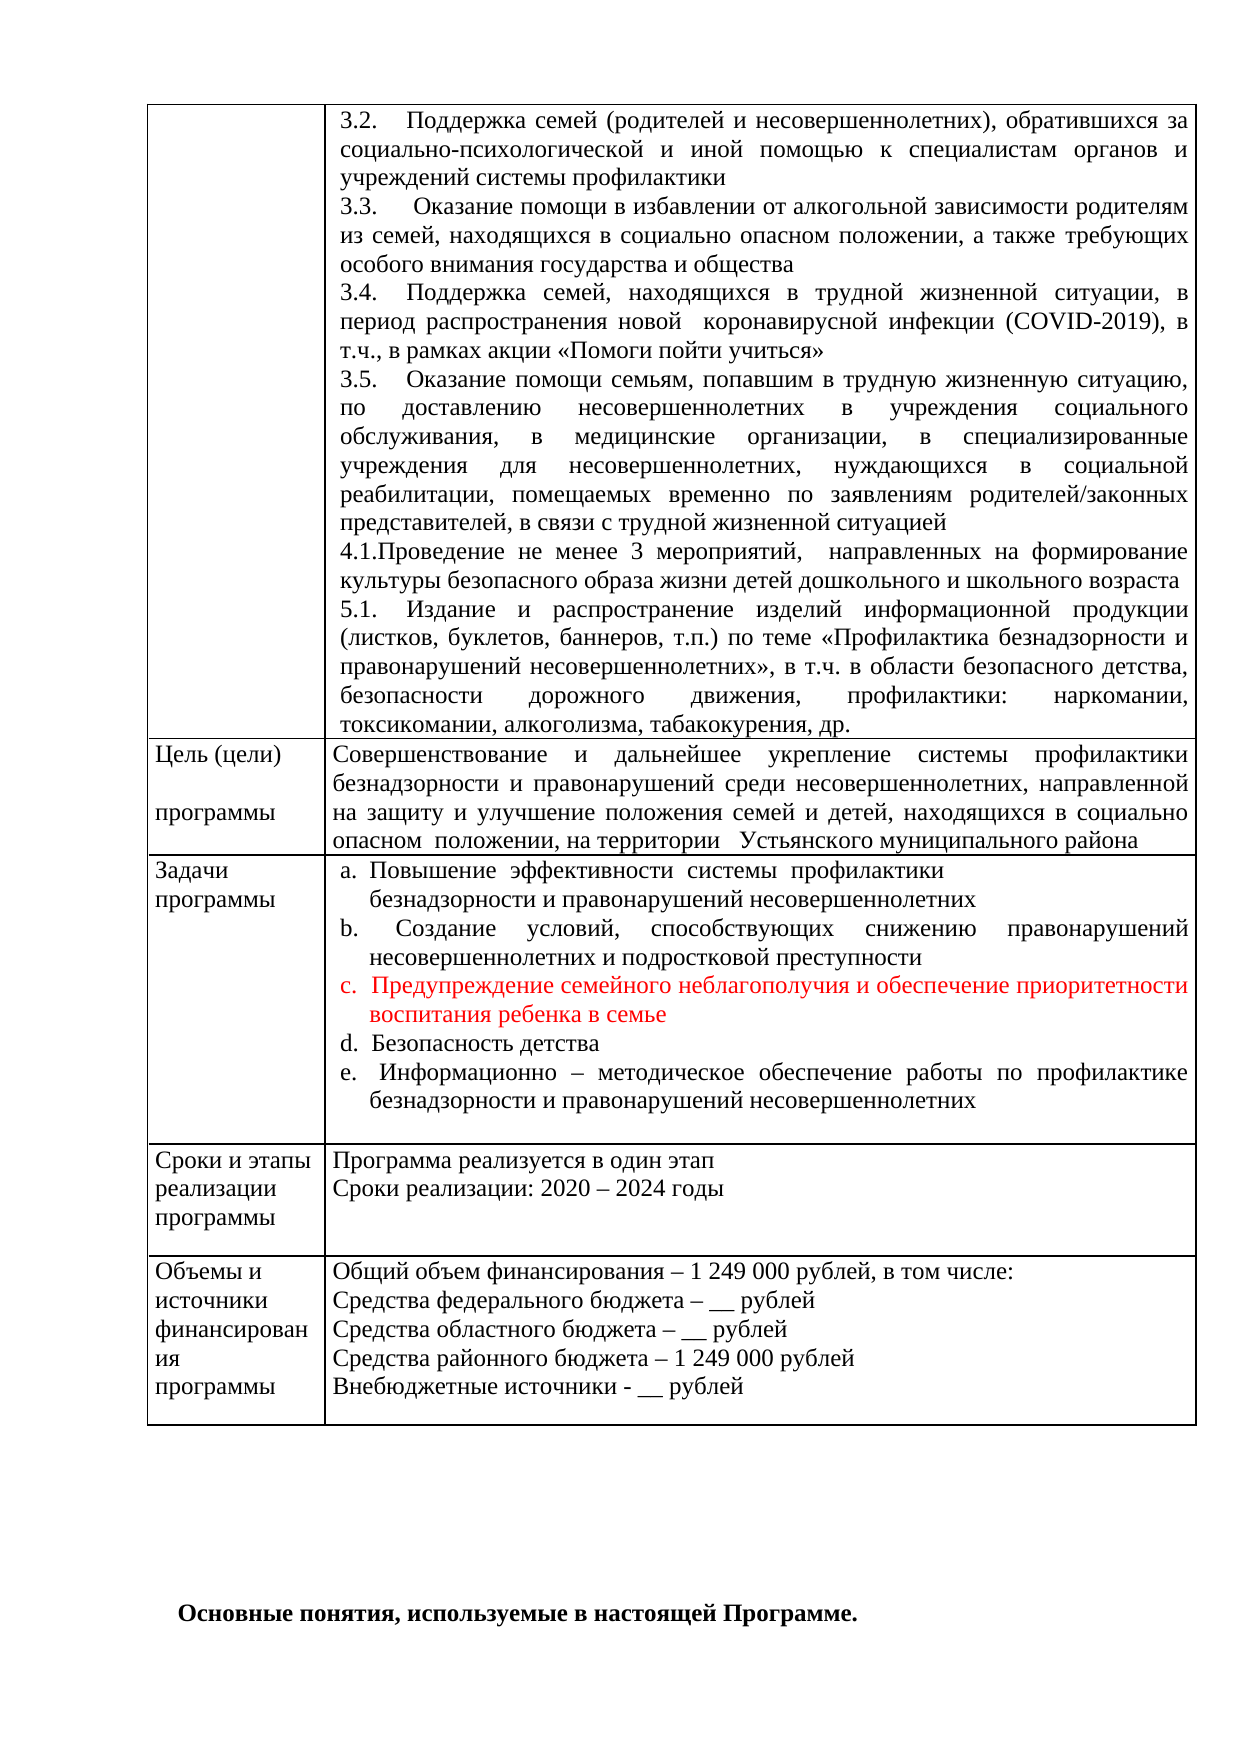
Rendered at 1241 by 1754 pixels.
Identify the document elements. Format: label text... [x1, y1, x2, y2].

table_cell Повышение эффективности системы профилактики безнадзорности и правонарушений несовершеннолетних Создание условий, способствующих снижению правонарушений несовершеннолетних и подростковой преступности Предупреждение семейного неблагополучия и обеспечение приоритетности воспитания ребенка в семье Безопасность детства Информационно – методическое обеспечение работы по профилактике безнадзорности и правонарушений несовершеннолетних [326, 856, 1195, 1143]
table_cell Цель (цели) программы [148, 739, 324, 854]
table_cell Сроки и этапы реализации программы [148, 1144, 324, 1255]
table_cell Задачи программы [148, 855, 324, 1143]
table_cell Объемы и источники финансирования программы [148, 1256, 324, 1424]
table_cell Совершенствование и дальнейшее укрепление системы профилактики безнадзорности и правонарушений среди несовершеннолетних, направленной на защиту и улучшение положения семей и детей, находящихся в социально опасном положении, на территории Устьянского муниципального района [326, 739, 1195, 854]
table_cell [148, 105, 324, 737]
table_cell Общий объем финансирования – 1 249 000 рублей, в том числе: Средства федерального бюджета – __ рублей Средства областного бюджета – __ рублей Средства районного бюджета – 1 249 000 рублей Внебюджетные источники - __ рублей [326, 1257, 1195, 1424]
table_cell Программа реализуется в один этап Сроки реализации: 2020 – 2024 годы [326, 1145, 1195, 1255]
table_cell Поддержка семей (родителей и несовершеннолетних), обратившихся за социально-психологической и иной помощью к специалистам органов и учреждений системы профилактики Оказание помощи в избавлении от алкогольной зависимости родителям из семей, находящихся в социально опасном положении, а также требующих особого внимания государства и общества Поддержка семей, находящихся в трудной жизненной ситуации, в период распространения новой коронавирусной инфекции (COVID-2019), в т.ч., в рамках акции «Помоги пойти учиться» Оказание помощи семьям, попавшим в трудную жизненную ситуацию, по доставлению несовершеннолетних в учреждения социального обслуживания, в медицинские организации, в специализированные учреждения для несовершеннолетних, нуждающихся в социальной реабилитации, помещаемых временно по заявлениям родителей/законных представителей, в связи с трудной жизненной ситуацией 4.1.Проведение не менее 3 мероприятий, направленных на формирование культуры безопасного образа жизни детей дошкольного и школьного возраста Издание и распространение изделий информационной продукции (листков, буклетов, баннеров, т.п.) по теме «Профилактика безнадзорности и правонарушений несовершеннолетних», в т.ч. в области безопасного детства, безопасности дорожного движения, профилактики: наркомании, токсикомании, алкоголизма, табакокурения, др. [326, 105, 1195, 737]
text Основные понятия, используемые в настоящей Программе. [177, 1598, 1181, 1627]
